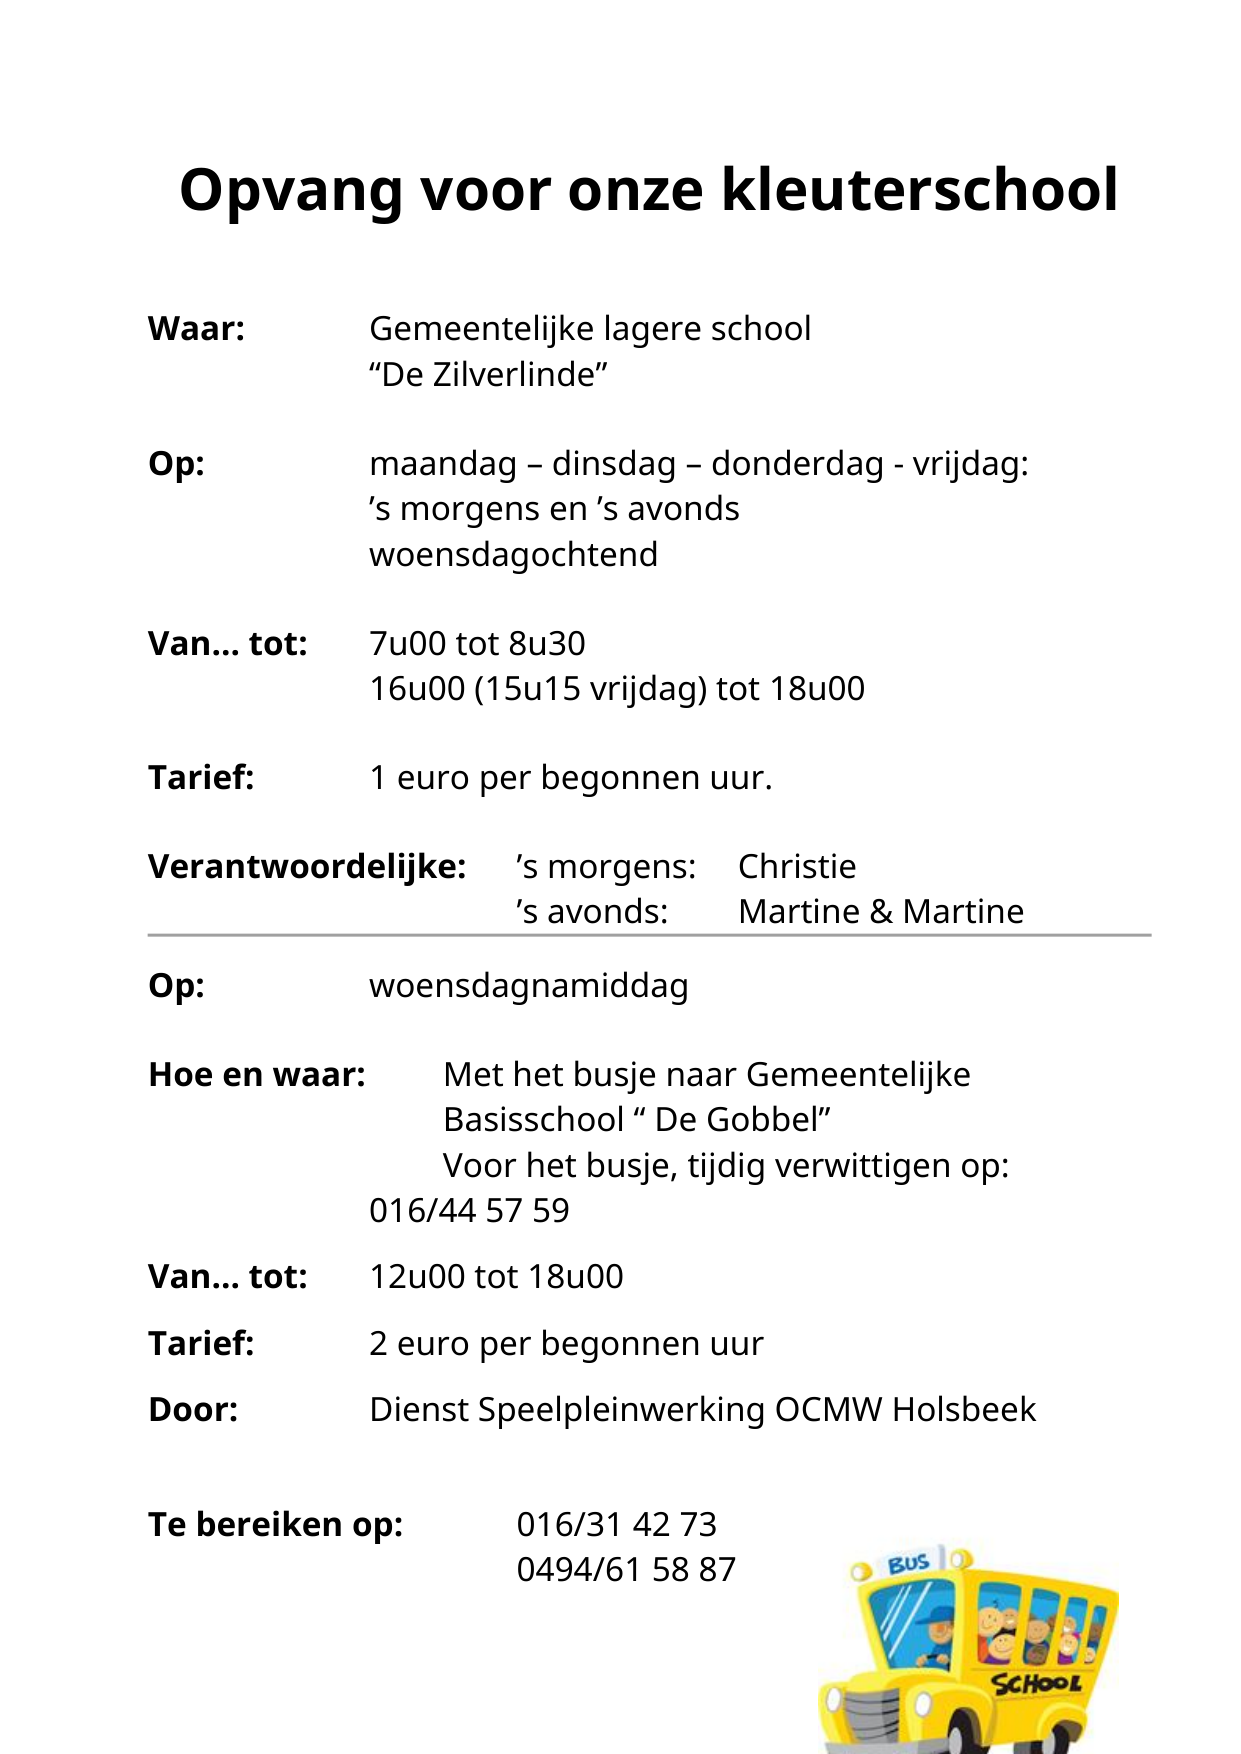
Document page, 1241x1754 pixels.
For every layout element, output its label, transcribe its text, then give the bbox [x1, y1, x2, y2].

picture [818, 1513, 1119, 1754]
text Verantwoordelijke: ’s morgens: Christie ’s avonds: Martine & Martine Op: woensdagnamiddag [148, 937, 1152, 1007]
text Waar: Gemeentelijke lagere school “De Zilverlinde” [148, 260, 1152, 396]
text Door: Dienst Speelpleinwerking OCMW Holsbeek [148, 1386, 1152, 1431]
text Tarief: 1 euro per begonnen uur. [148, 731, 1152, 799]
text Hoe en waar: Met het busje naar Gemeentelijke Basisschool “ De Gobbel” Voor het busje, tijdig verwittigen op: 016/44 57 59 [148, 1028, 1152, 1232]
text Op: maandag – dinsdag – donderdag - vrijdag: ’s morgens en ’s avonds woensdagochtend [148, 417, 1152, 576]
text Opvang voor onze kleuterschool [148, 148, 1152, 227]
text Verantwoordelijke: ’s morgens: Christie ’s avonds: Martine & Martine Op: woensdagnamiddag [148, 820, 1152, 933]
text Van... tot: 12u00 tot 18u00 [148, 1253, 1152, 1298]
text Van... tot: 7u00 tot 8u30 16u00 (15u15 vrijdag) tot 18u00 [148, 597, 1152, 710]
text Te bereiken op: 016/31 42 73 0494/61 58 87 [148, 1501, 1152, 1591]
text Tarief: 2 euro per begonnen uur [148, 1319, 1152, 1365]
